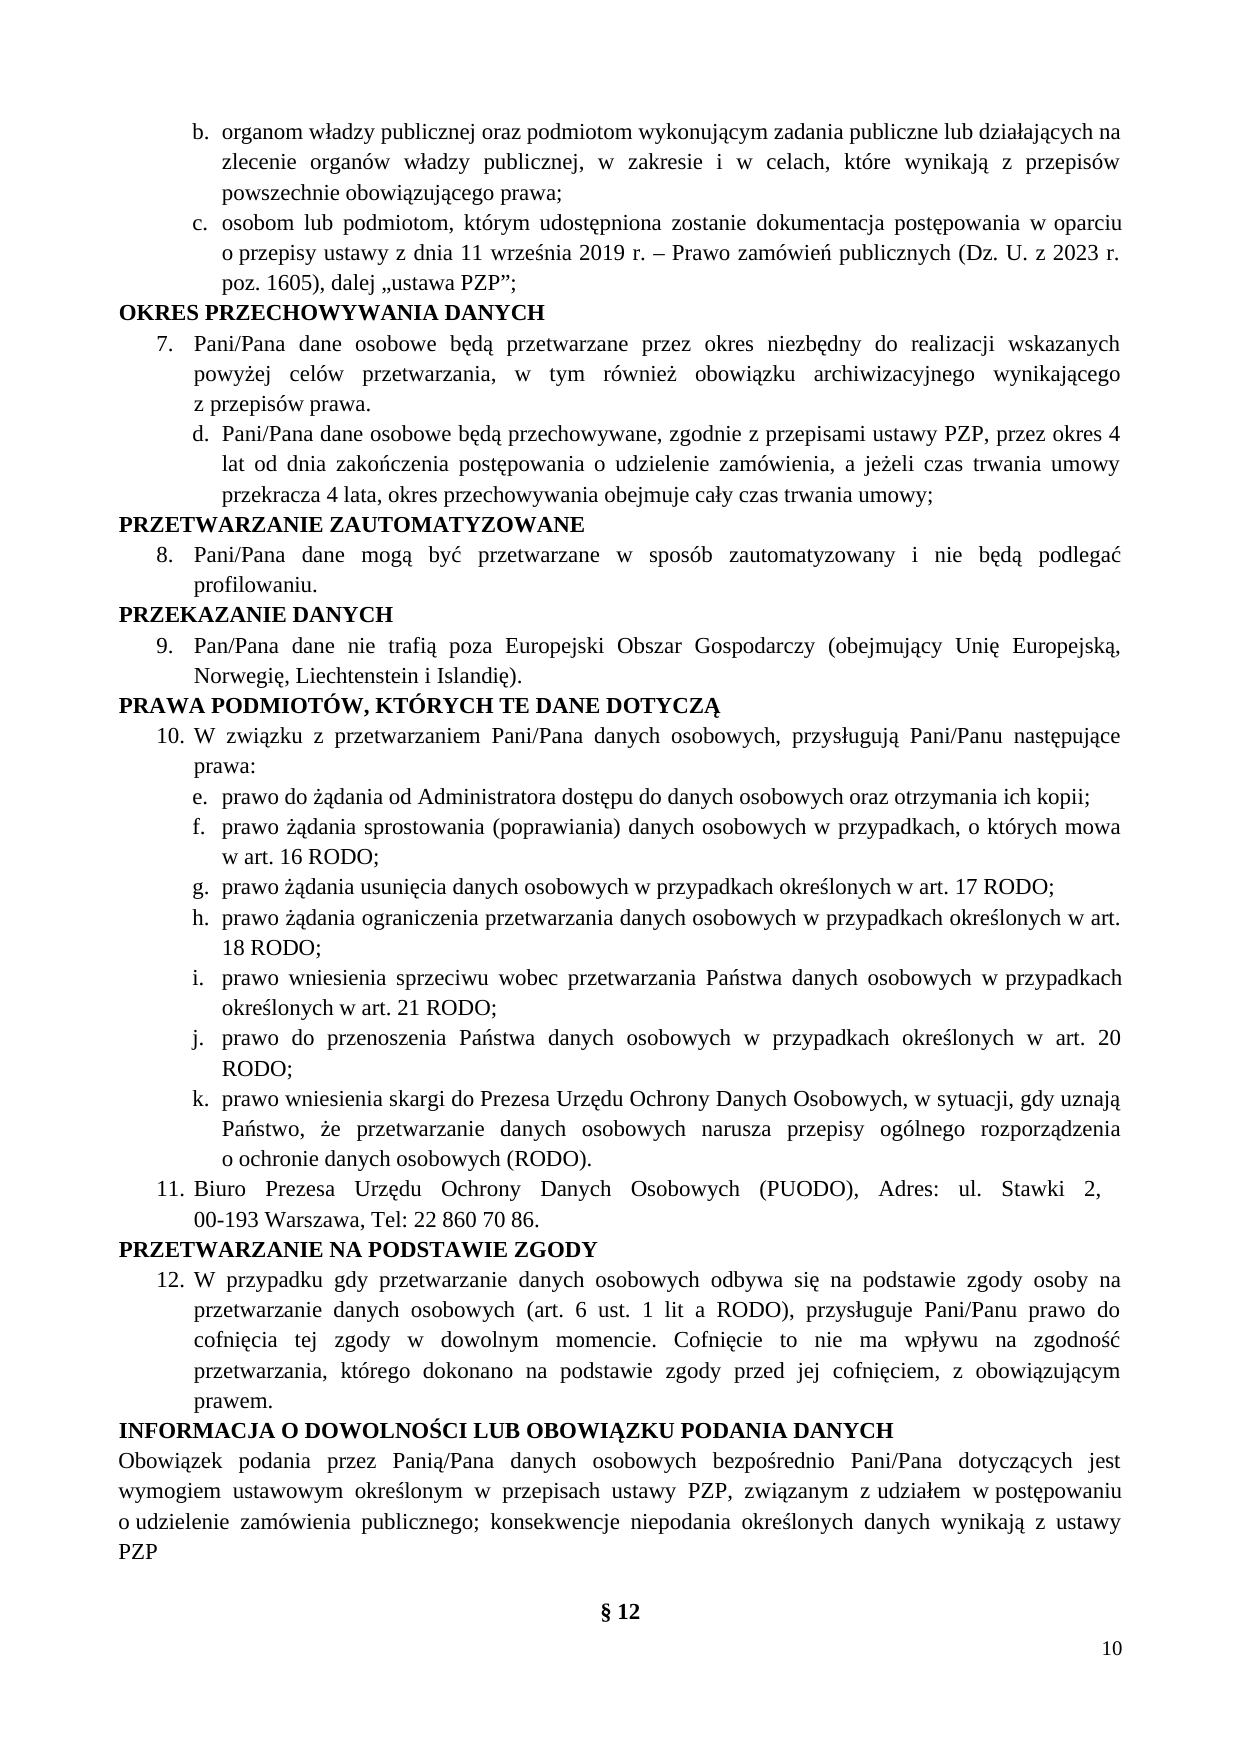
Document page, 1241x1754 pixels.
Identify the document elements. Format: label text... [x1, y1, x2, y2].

text § 12 [118, 1598, 1122, 1625]
text OKRES PRZECHOWYWANIA DANYCH [118, 299, 1122, 326]
text PRAWA PODMIOTÓW, KTÓRYCH TE DANE DOTYCZĄ [118, 692, 1122, 718]
list prawo żądania ograniczenia przetwarzania danych osobowych w przypadkach określonych w art. 18 RODO; [192, 903, 1122, 960]
list prawo wniesienia skargi do Prezesa Urzędu Ochrony Danych Osobowych, w sytuacji, gdy uznają Państwo, że przetwarzanie danych osobowych narusza przepisy ogólnego rozporządzenia o ochronie danych osobowych (RODO). [192, 1085, 1122, 1172]
text Obowiązek podania przez Panią/Pana danych osobowych bezpośrednio Pani/Pana dotyczących jest wymogiem ustawowym określonym w przepisach ustawy PZP, związanym z udziałem w postępowaniu o udzielenie zamówienia publicznego; konsekwencje niepodania określonych danych wynikają z ustawy PZP [118, 1447, 1122, 1564]
list prawo żądania usunięcia danych osobowych w przypadkach określonych w art. 17 RODO; [192, 873, 1122, 900]
list organom władzy publicznej oraz podmiotom wykonującym zadania publiczne lub działających na zlecenie organów władzy publicznej, w zakresie i w celach, które wynikają z przepisów powszechnie obowiązującego prawa; [192, 118, 1122, 205]
list Pan/Pana dane nie trafią poza Europejski Obszar Gospodarczy (obejmujący Unię Europejską, Norwegię, Liechtenstein i Islandię). [156, 632, 1122, 688]
list osobom lub podmiotom, którym udostępniona zostanie dokumentacja postępowania w oparciu o przepisy ustawy z dnia 11 września 2019 r. – Prawo zamówień publicznych (Dz. U. z 2023 r. poz. 1605), dalej „ustawa PZP”; [192, 209, 1122, 296]
text PRZETWARZANIE NA PODSTAWIE ZGODY [118, 1236, 1122, 1262]
list Biuro Prezesa Urzędu Ochrony Danych Osobowych (PUODO), Adres: ul. Stawki 2, 00-193 Warszawa, Tel: 22 860 70 86. [156, 1175, 1122, 1232]
list Pani/Pana dane osobowe będą przechowywane, zgodnie z przepisami ustawy PZP, przez okres 4 lat od dnia zakończenia postępowania o udzielenie zamówienia, a jeżeli czas trwania umowy przekracza 4 lata, okres przechowywania obejmuje cały czas trwania umowy; [192, 420, 1122, 507]
list W przypadku gdy przetwarzanie danych osobowych odbywa się na podstawie zgody osoby na przetwarzanie danych osobowych (art. 6 ust. 1 lit a RODO), przysługuje Pani/Panu prawo do cofnięcia tej zgody w dowolnym momencie. Cofnięcie to nie ma wpływu na zgodność przetwarzania, którego dokonano na podstawie zgody przed jej cofnięciem, z obowiązującym prawem. [156, 1266, 1122, 1413]
text INFORMACJA O DOWOLNOŚCI LUB OBOWIĄZKU PODANIA DANYCH [118, 1417, 1122, 1443]
list prawo wniesienia sprzeciwu wobec przetwarzania Państwa danych osobowych w przypadkach określonych w art. 21 RODO; [192, 964, 1122, 1021]
text PRZETWARZANIE ZAUTOMATYZOWANE [118, 511, 1122, 537]
list prawo żądania sprostowania (poprawiania) danych osobowych w przypadkach, o których mowa w art. 16 RODO; [192, 813, 1122, 869]
text PRZEKAZANIE DANYCH [118, 601, 1122, 628]
list W związku z przetwarzaniem Pani/Pana danych osobowych, przysługują Pani/Panu następujące prawa: [156, 722, 1122, 779]
list Pani/Pana dane mogą być przetwarzane w sposób zautomatyzowany i nie będą podlegać profilowaniu. [156, 541, 1122, 598]
list Pani/Pana dane osobowe będą przetwarzane przez okres niezbędny do realizacji wskazanych powyżej celów przetwarzania, w tym również obowiązku archiwizacyjnego wynikającego z przepisów prawa. [156, 329, 1122, 416]
list prawo do przenoszenia Państwa danych osobowych w przypadkach określonych w art. 20 RODO; [192, 1024, 1122, 1081]
list prawo do żądania od Administratora dostępu do danych osobowych oraz otrzymania ich kopii; [192, 783, 1122, 809]
